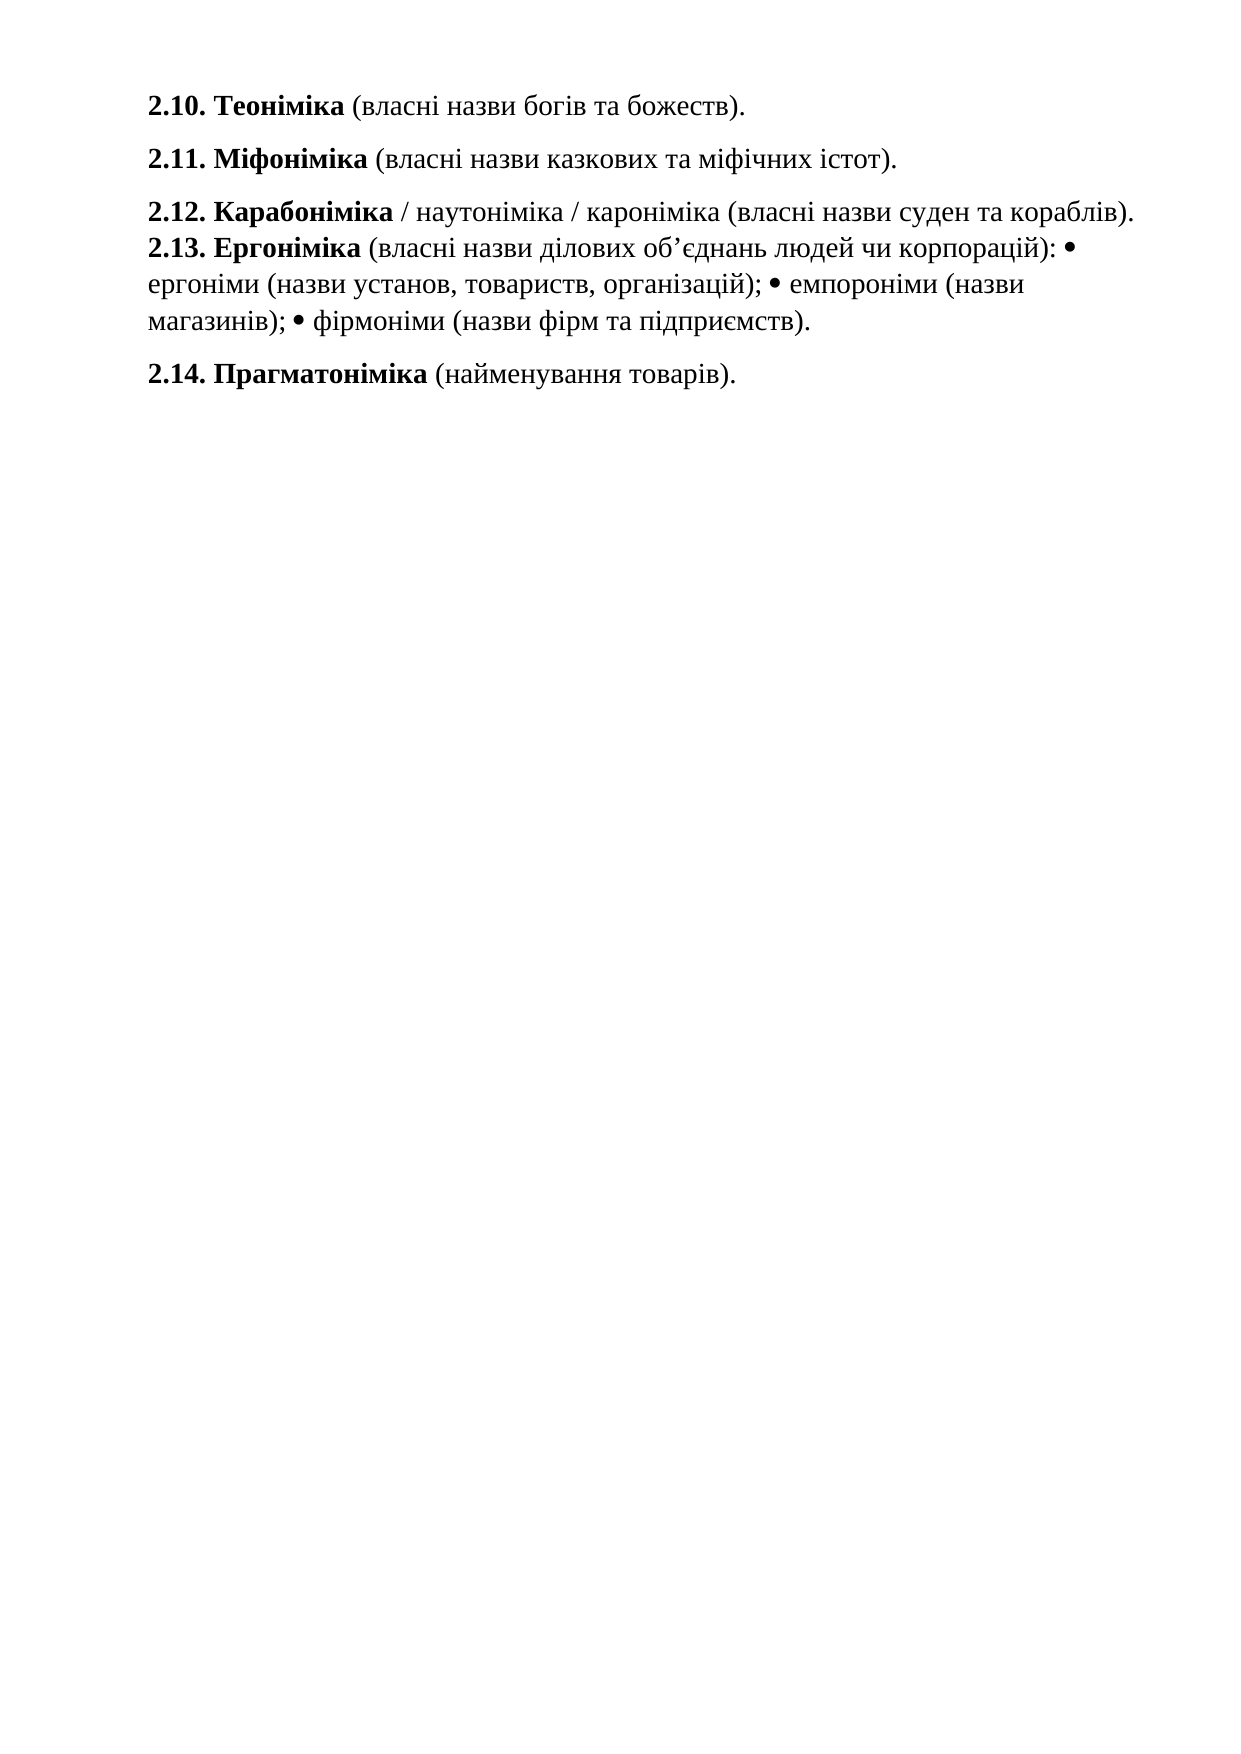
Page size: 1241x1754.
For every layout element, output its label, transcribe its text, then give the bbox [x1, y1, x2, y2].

text 2.11. Міфоніміка (власні назви казкових та міфічних істот). [148, 141, 1152, 175]
text 2.10. Теоніміка (власні назви богів та божеств). [148, 88, 1152, 122]
text 2.14. Прагматоніміка (найменування товарів). [148, 356, 1152, 389]
text 2.12. Карабоніміка / наутоніміка / кароніміка (власні назви суден та кораблів). 2.13. Ергоніміка (власні назви ділових об’єднань людей чи корпорацій): ергоніми (назви установ, товариств, організацій); емпороніми (назви магазинів); фірмоніми (назви фірм та підприємств). [148, 194, 1152, 336]
